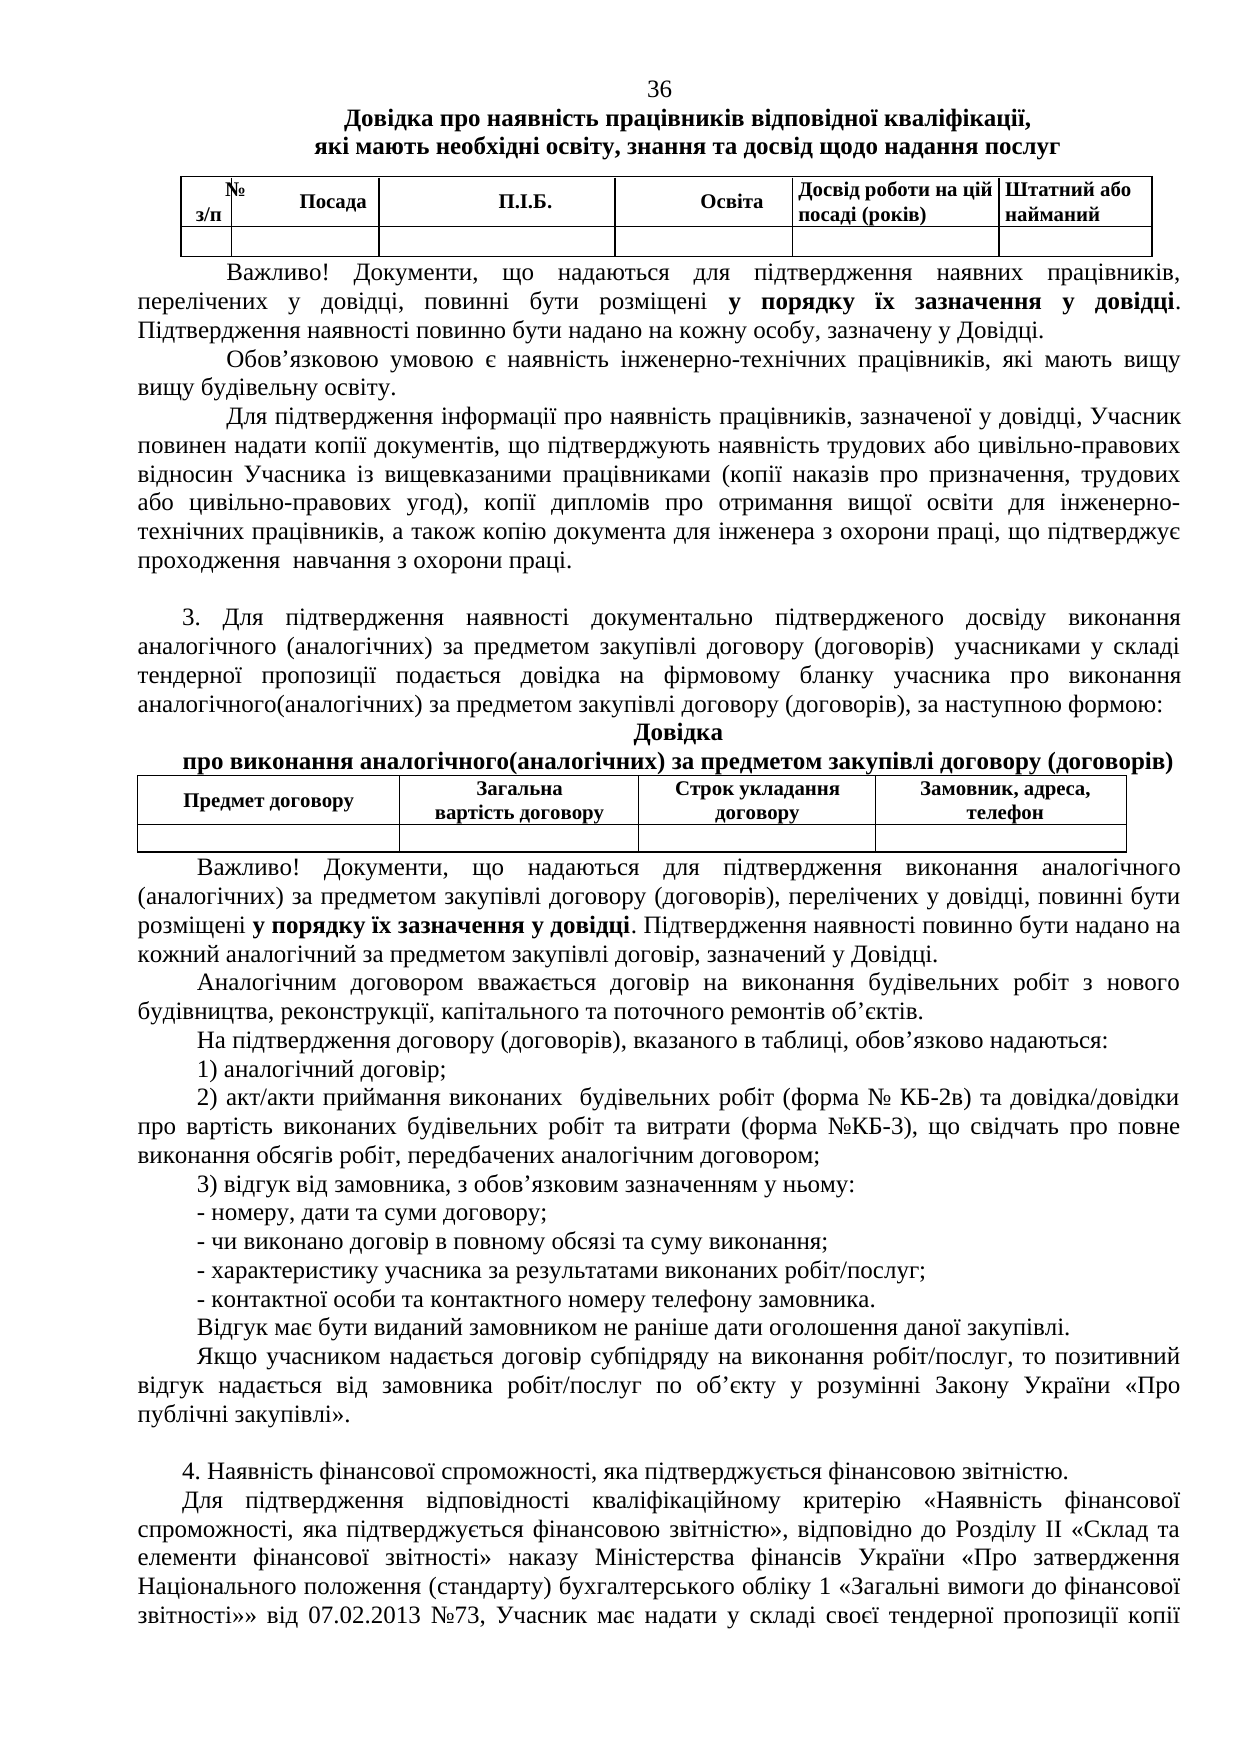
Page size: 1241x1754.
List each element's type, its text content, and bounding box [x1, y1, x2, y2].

table_cell [1000, 227, 1151, 256]
table_header Штатний або найманий [1000, 177, 1151, 226]
text 3. Для підтвердження наявності документально підтвердженого досвіду виконання аналогічного (аналогічних) за предметом закупівлі договору (договорів) учасниками у складі тендерної пропозиції подається довідка на фірмовому бланку учасника про виконання аналогічного(аналогічних) за предметом закупівлі договору (договорів), за наступною формою: [137, 602, 1181, 717]
text Обов’язковою умовою є наявність інженерно-технічних працівників, які мають вищу вищу будівельну освіту. [137, 344, 1181, 401]
table_header Строк укладання договору [639, 776, 875, 824]
table_header Посада [232, 177, 379, 226]
table_cell [380, 227, 614, 256]
text - характеристику учасника за результатами виконаних робіт/послуг; [137, 1255, 1181, 1284]
table_cell [639, 825, 875, 851]
table_header Замовник, адреса, телефон [876, 776, 1126, 824]
text На підтвердження договору (договорів), вказаного в таблиці, обов’язково надаються: [137, 1025, 1181, 1054]
table_cell [232, 227, 378, 256]
table_header Досвід роботи на цій посаді (років) [793, 177, 999, 226]
text Відгук має бути виданий замовником не раніше дати оголошення даної закупівлі. [137, 1312, 1181, 1341]
table_header Загальна вартість договору [400, 776, 638, 824]
text - контактної особи та контактного номеру телефону замовника. [137, 1284, 1181, 1312]
text Довідка [137, 717, 1181, 746]
table_header П.І.Б. [380, 177, 615, 226]
text Якщо учасником надається договір субпідряду на виконання робіт/послуг, то позитивний відгук надається від замовника робіт/послуг по об’єкту у розумінні Закону України «Про публічні закупівлі». [137, 1341, 1181, 1427]
table_cell [616, 227, 792, 256]
text Важливо! Документи, що надаються для підтвердження виконання аналогічного (аналогічних) за предметом закупівлі договору (договорів), перелічених у довідці, повинні бути розміщені у порядку їх зазначення у довідці. Підтвердження наявності повинно бути надано на кожний аналогічний за предметом закупівлі договір, зазначений у Довідці. [137, 852, 1181, 967]
table_cell [876, 825, 1126, 851]
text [137, 1485, 1181, 1629]
table_cell [793, 227, 998, 256]
table_header № з/п [182, 177, 231, 226]
text - чи виконано договір в повному обсязі та суму виконання; [137, 1226, 1181, 1255]
table_header Предмет договору [138, 776, 399, 824]
text 4. Наявність фінансової спроможності, яка підтверджується фінансовою звітністю. [137, 1456, 1181, 1485]
text Аналогічним договором вважається договір на виконання будівельних робіт з нового будівництва, реконструкції, капітального та поточного ремонтів об’єктів. [137, 967, 1181, 1025]
text 3) відгук від замовника, з обов’язковим зазначенням у ньому: [137, 1169, 1181, 1197]
text про виконання аналогічного(аналогічних) за предметом закупівлі договору (договорів) [137, 746, 1181, 775]
text 1) аналогічний договір; [137, 1054, 1181, 1082]
table_cell [138, 825, 399, 851]
text Важливо! Документи, що надаються для підтвердження наявних працівників, перелічених у довідці, повинні бути розміщені у порядку їх зазначення у довідці. Підтвердження наявності повинно бути надано на кожну особу, зазначену у Довідці. [137, 160, 1181, 344]
text 2) акт/акти приймання виконаних будівельних робіт (форма № КБ-2в) та довідка/довідки про вартість виконаних будівельних робіт та витрати (форма №КБ-3), що свідчать про повне виконання обсягів робіт, передбачених аналогічним договором; [137, 1082, 1181, 1169]
table_header Освіта [616, 177, 792, 226]
text Довідка про наявність працівників відповідної кваліфікації, [137, 103, 1181, 131]
table_cell [400, 825, 638, 851]
text Для підтвердження інформації про наявність працівників, зазначеної у довідці, Учасник повинен надати копії документів, що підтверджують наявність трудових або цивільно-правових відносин Учасника із вищевказаними працівниками (копії наказів про призначення, трудових або цивільно-правових угод), копії дипломів про отримання вищої освіти для інженерно-технічних працівників, а також копію документа для інженера з охорони праці, що підтверджує проходження навчання з охорони праці. [137, 401, 1181, 574]
text які мають необхідні освіту, знання та досвід щодо надання послуг [137, 131, 1181, 160]
text - номеру, дати та суми договору; [137, 1197, 1181, 1226]
table_cell [182, 227, 231, 256]
